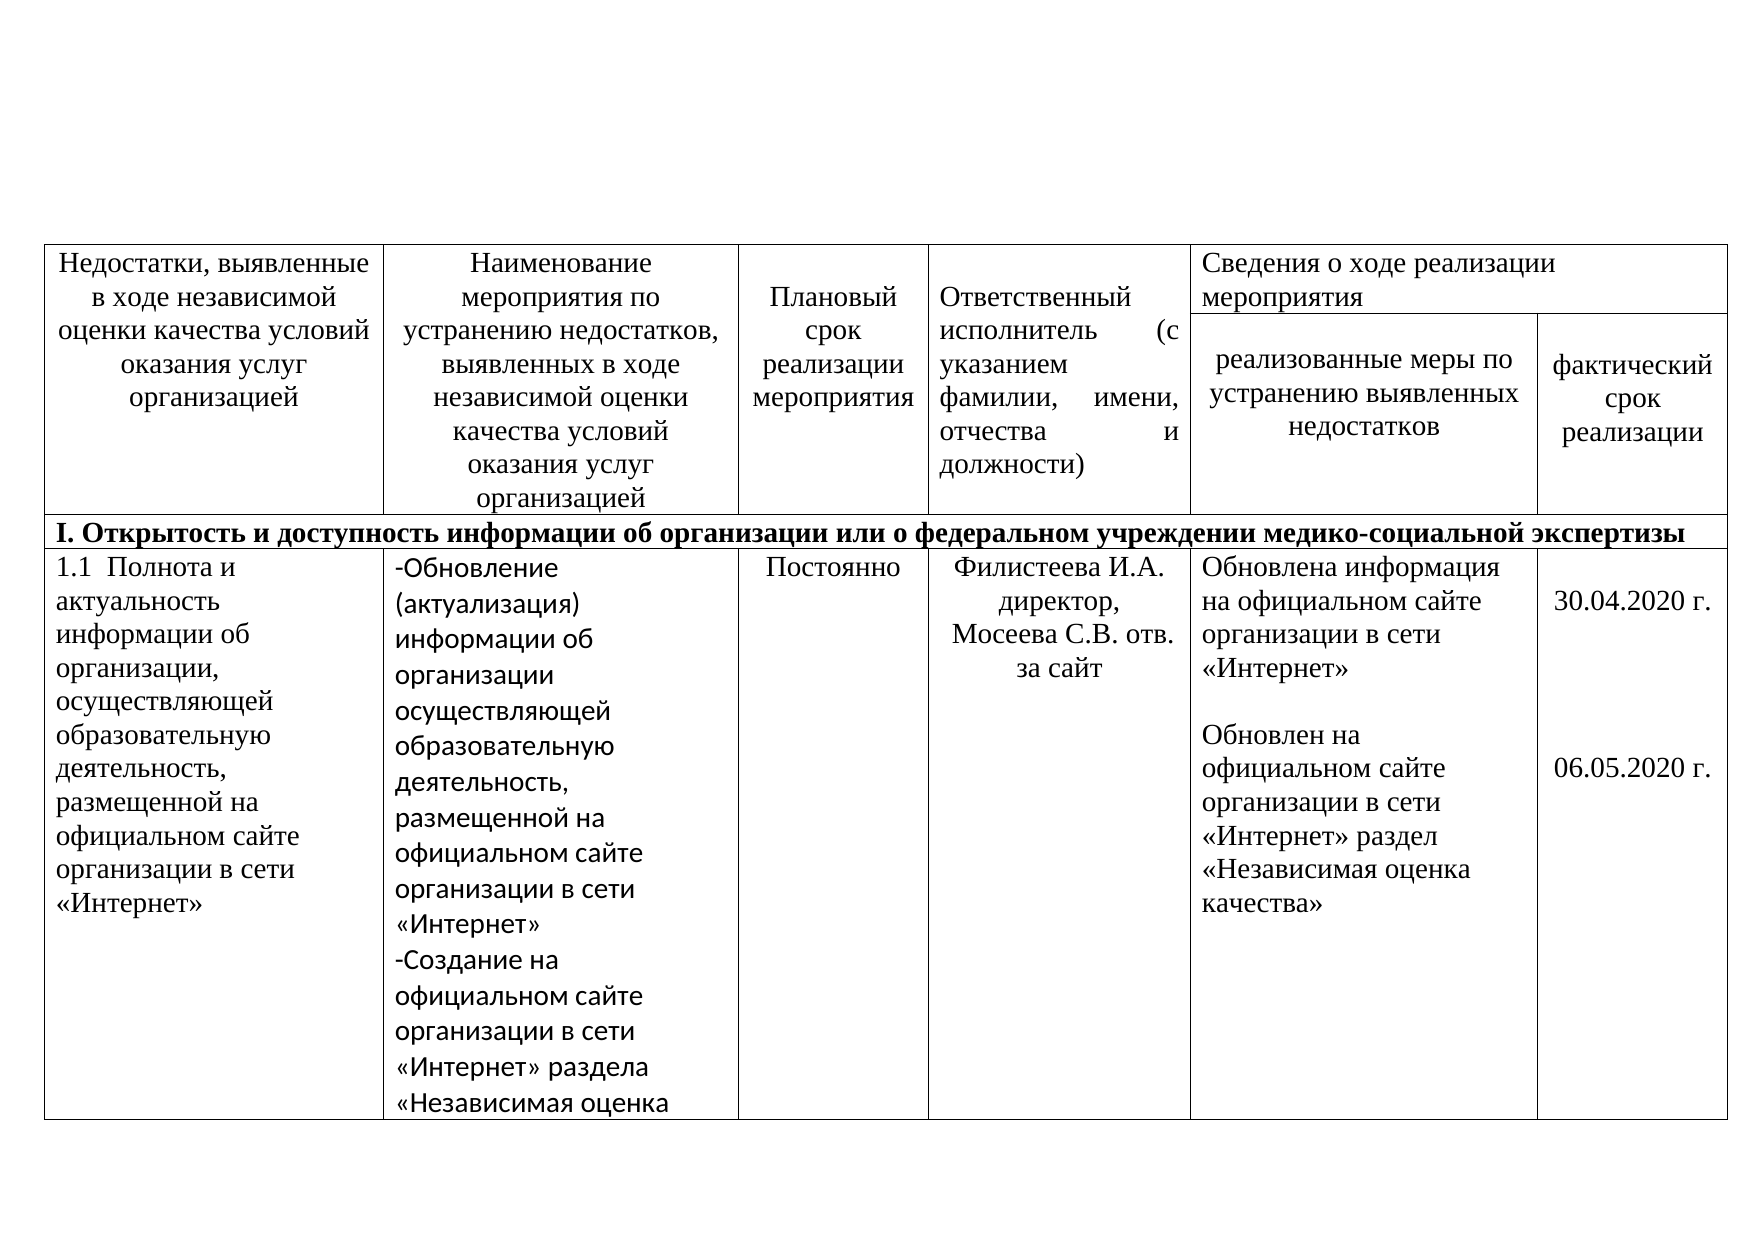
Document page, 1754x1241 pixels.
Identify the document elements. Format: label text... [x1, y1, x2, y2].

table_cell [929, 549, 1190, 1119]
table_header Ответственный исполнитель (с указанием фамилии, имени, отчества и должности) [929, 245, 1190, 514]
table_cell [384, 549, 738, 1119]
table_header Недостатки, выявленные в ходе независимой оценки качества условий оказания услуг организацией [45, 245, 383, 514]
table_header Сведения о ходе реализации мероприятия [1191, 245, 1727, 312]
table_cell Постоянно [739, 549, 928, 1119]
table_cell реализованные меры по устранению выявленных недостатков [1191, 314, 1537, 514]
table_cell фактический срок реализации [1538, 314, 1727, 514]
table_cell I. Открытость и доступность информации об организации или о федеральном учреждении медико-социальной экспертизы [45, 515, 1727, 548]
table_header Плановый срок реализации мероприятия [739, 245, 928, 514]
table_header Наименование мероприятия по устранению недостатков, выявленных в ходе независимой оценки качества условий оказания услуг организацией [384, 245, 738, 514]
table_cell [1538, 549, 1727, 1119]
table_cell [1191, 549, 1537, 1119]
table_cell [45, 549, 383, 1119]
